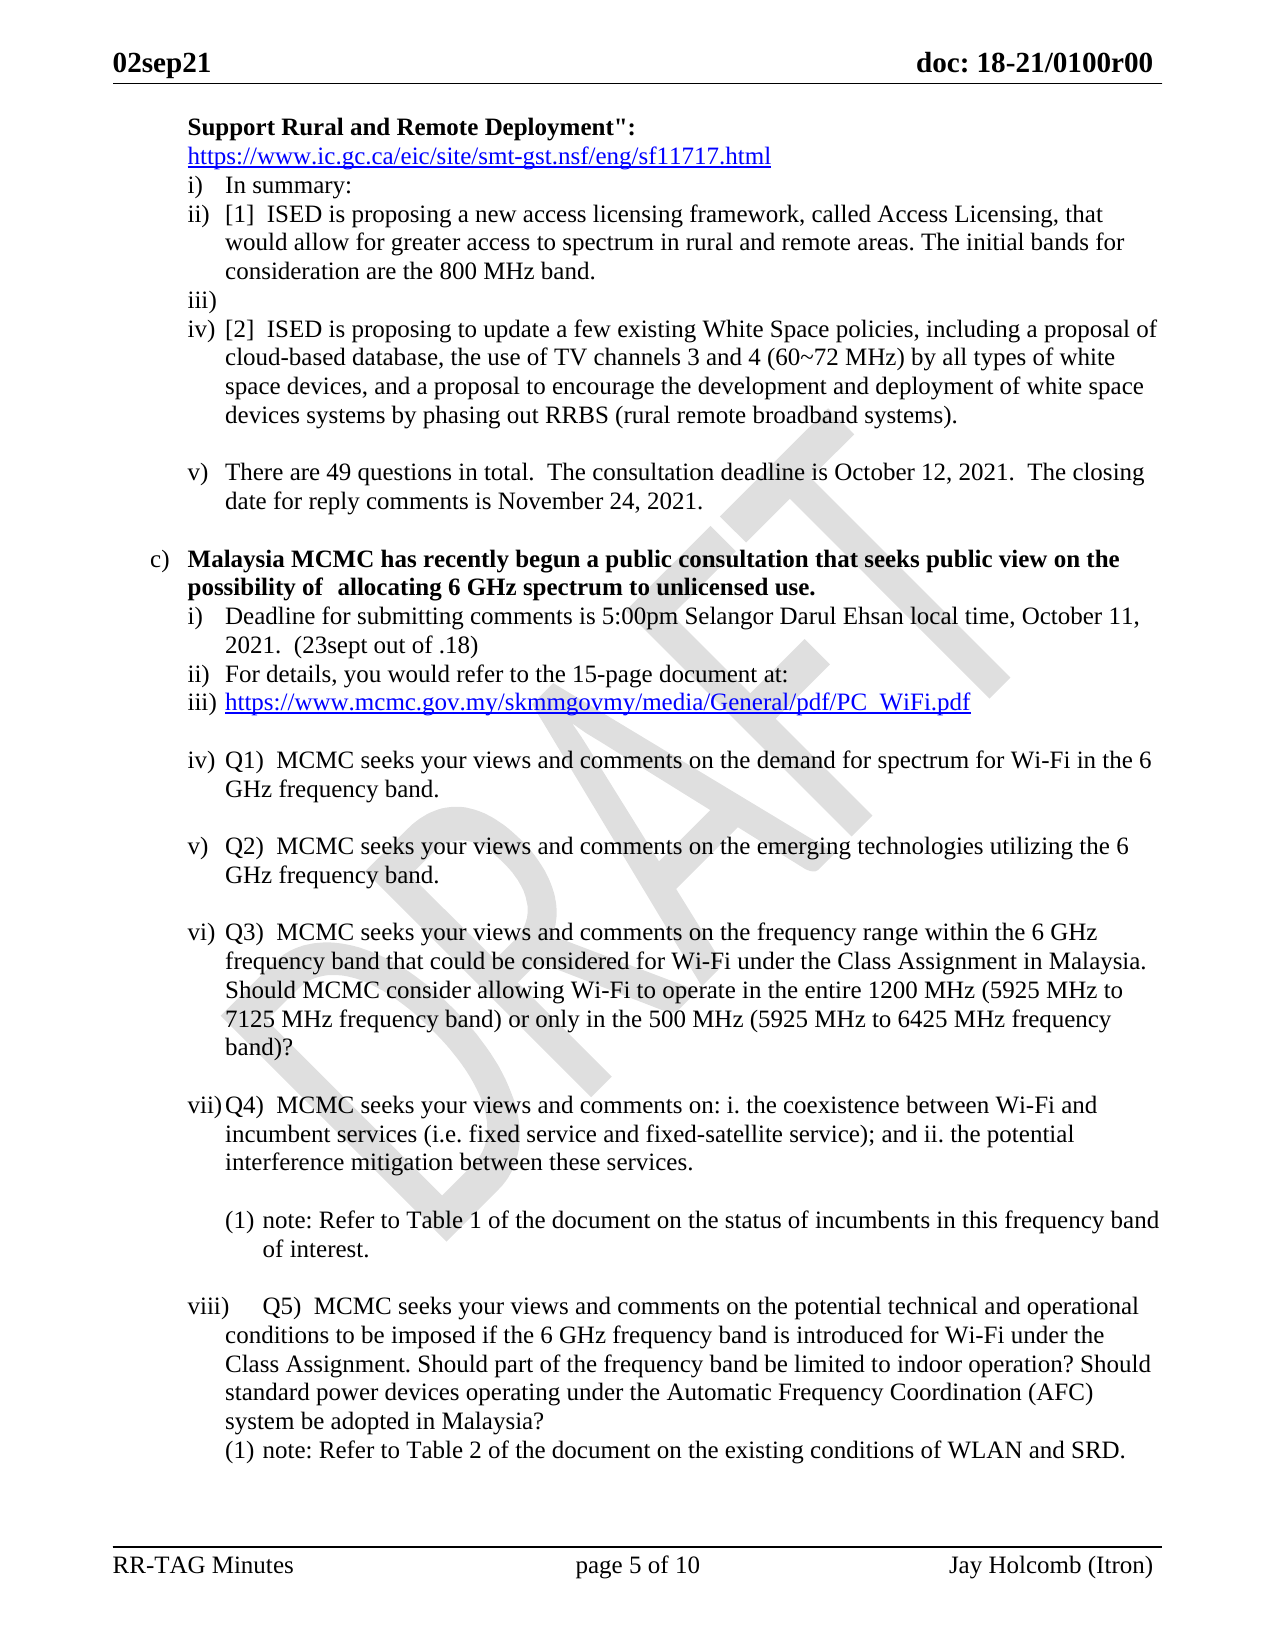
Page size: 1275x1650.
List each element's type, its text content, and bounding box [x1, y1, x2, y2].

list note: Refer to Table 1 of the document on the status of incumbents in this frequency band of interest. [225, 1205, 1162, 1262]
list Q5) MCMC seeks your views and comments on the potential technical and operational conditions to be imposed if the 6 GHz frequency band is introduced for Wi-Fi under the Class Assignment. Should part of the frequency band be limited to indoor operation? Should standard power devices operating under the Automatic Frequency Coordination (AFC) system be adopted in Malaysia? [187, 1291, 1162, 1435]
list Q1) MCMC seeks your views and comments on the demand for spectrum for Wi-Fi in the 6 GHz frequency band. [187, 745, 1162, 802]
list Q4) MCMC seeks your views and comments on: i. the coexistence between Wi-Fi and incumbent services (i.e. fixed service and fixed-satellite service); and ii. the potential interference mitigation between these services. [187, 1090, 1162, 1176]
list Q3) MCMC seeks your views and comments on the frequency range within the 6 GHz frequency band that could be considered for Wi-Fi under the Class Assignment in Malaysia. Should MCMC consider allowing Wi-Fi to operate in the entire 1200 MHz (5925 MHz to 7125 MHz frequency band) or only in the 500 MHz (5925 MHz to 6425 MHz frequency band)? [187, 917, 1162, 1061]
list [1] ISED is proposing a new access licensing framework, called Access Licensing, that would allow for greater access to spectrum in rural and remote areas. The initial bands for consideration are the 800 MHz band. [187, 199, 1162, 285]
list https://www.mcmc.gov.my/skmmgovmy/media/General/pdf/PC_WiFi.pdf [187, 687, 1162, 716]
list In summary: [187, 170, 1162, 199]
list Deadline for submitting comments is 5:00pm Selangor Darul Ehsan local time, October 11, 2021. (23sept out of .18) [187, 601, 1162, 659]
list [150, 112, 1162, 170]
list For details, you would refer to the 15-page document at: [187, 659, 1162, 687]
list Malaysia MCMC has recently begun a public consultation that seeks public view on the possibility of allocating 6 GHz spectrum to unlicensed use. [150, 544, 1162, 601]
list Q2) MCMC seeks your views and comments on the emerging technologies utilizing the 6 GHz frequency band. [187, 831, 1162, 889]
list note: Refer to Table 2 of the document on the existing conditions of WLAN and SRD. [225, 1435, 1162, 1464]
list There are 49 questions in total. The consultation deadline is October 12, 2021. The closing date for reply comments is November 24, 2021. [187, 457, 1162, 515]
list [2] ISED is proposing to update a few existing White Space policies, including a proposal of cloud-based database, the use of TV channels 3 and 4 (60~72 MHz) by all types of white space devices, and a proposal to encourage the development and deployment of white space devices systems by phasing out RRBS (rural remote broadband systems). [187, 314, 1162, 429]
